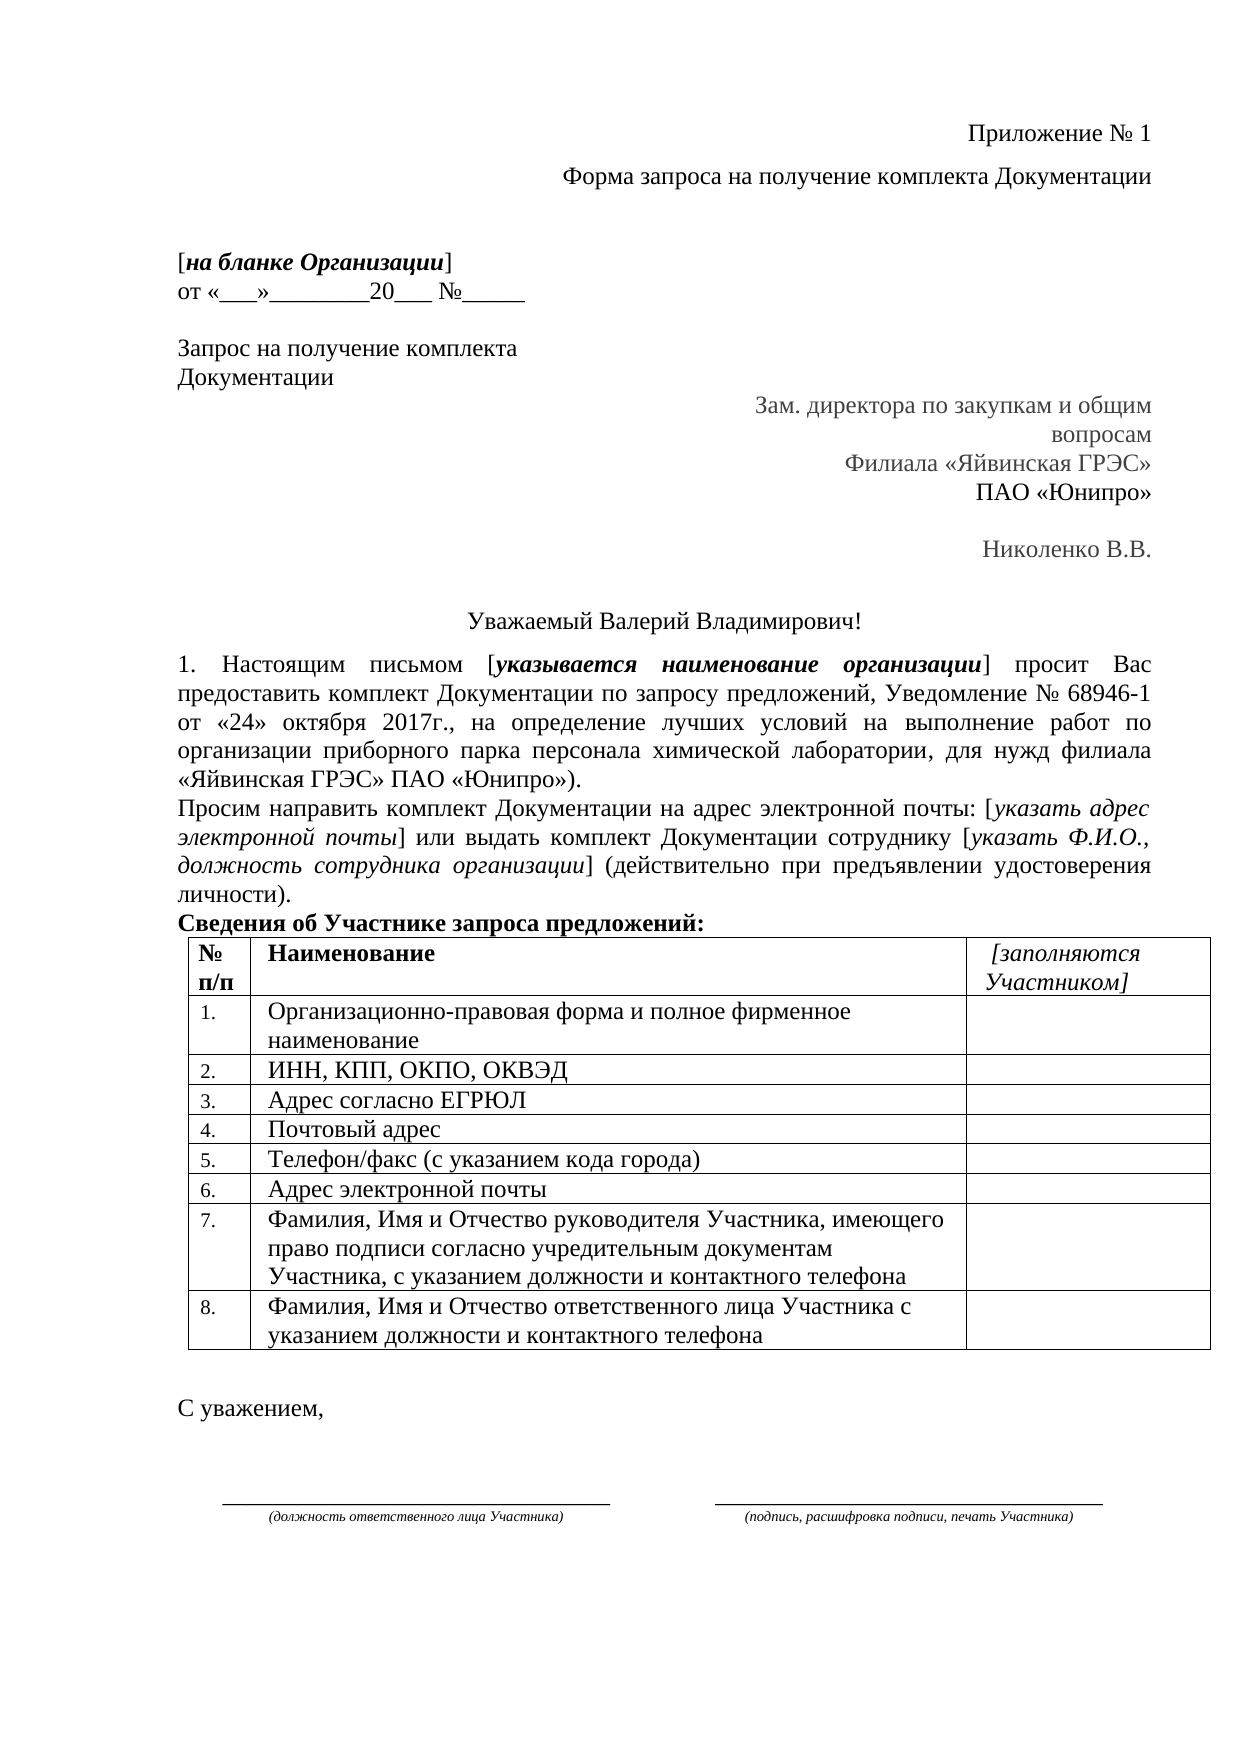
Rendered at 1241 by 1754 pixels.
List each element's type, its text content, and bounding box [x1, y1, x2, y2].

table_cell [189, 1204, 250, 1290]
table_cell Организационно-правовая форма и полное фирменное наименование [251, 996, 966, 1054]
table_header _______________________________ (должность ответственного лица Участника) [177, 1479, 657, 1537]
table_cell Адрес электронной почты [251, 1174, 966, 1203]
table_cell [189, 1174, 250, 1203]
text [на бланке Организации] [177, 247, 1152, 276]
table_cell [189, 996, 250, 1054]
table_header _______________________________ (подпись, расшифровка подписи, печать Участника) [657, 1479, 1163, 1537]
subtitle Зам. директора по закупкам и общим вопросам [723, 391, 1152, 448]
list Настоящим письмом [указывается наименование организации] просит Вас предоставить комплект Документации по запросу предложений, Уведомление № 68946-1 от «24» октября 2017г., на определение лучших условий на выполнение работ по организации приборного парка персонала химической лаборатории, для нужд филиала «Яйвинская ГРЭС» ПАО «Юнипро»). [177, 649, 1152, 793]
table_header Наименование [251, 938, 966, 995]
text от «___»________20___ №_____ [177, 276, 1152, 305]
text С уважением, [177, 1393, 1152, 1422]
table_header № п/п [189, 938, 250, 995]
table_cell [967, 1055, 1210, 1084]
table_cell Телефон/факс (с указанием кода города) [251, 1144, 966, 1173]
text Сведения об Участнике запроса предложений: [177, 908, 1152, 937]
text Просим направить комплект Документации на адрес электронной почты: [указать адрес электронной почты] или выдать комплект Документации сотруднику [указать Ф.И.О., должность сотрудника организации] (действительно при предъявлении удостоверения личности). [177, 793, 1152, 908]
table_cell [189, 1115, 250, 1143]
text Форма запроса на получение комплекта Документации [177, 161, 1152, 190]
table_cell Фамилия, Имя и Отчество ответственного лица Участника с указанием должности и контактного телефона [251, 1291, 966, 1349]
table_cell [967, 1144, 1210, 1173]
text Приложение № 1 [177, 118, 1152, 147]
subtitle Запрос на получение комплекта [177, 333, 1152, 362]
table_cell Почтовый адрес [251, 1115, 966, 1143]
table_cell Адрес согласно ЕГРЮЛ [251, 1085, 966, 1113]
text Уважаемый Валерий Владимирович! [177, 606, 1152, 635]
subtitle Филиала «Яйвинская ГРЭС» [723, 448, 1152, 477]
table_cell [189, 1144, 250, 1173]
table_cell [967, 1085, 1210, 1113]
table_cell [189, 1291, 250, 1349]
table_cell [967, 1204, 1210, 1290]
table_cell [189, 1085, 250, 1113]
table_cell ИНН, КПП, ОКПО, ОКВЭД [251, 1055, 966, 1084]
subtitle Документации [177, 362, 1152, 391]
table_cell [189, 1055, 250, 1084]
table_cell [967, 996, 1210, 1054]
subtitle Николенко В.В. [723, 534, 1152, 563]
table_cell Фамилия, Имя и Отчество руководителя Участника, имеющего право подписи согласно учредительным документам Участника, с указанием должности и контактного телефона [251, 1204, 966, 1290]
table_header [заполняются Участником] [967, 938, 1210, 995]
table_cell [967, 1174, 1210, 1203]
text ПАО «Юнипро» [177, 477, 1152, 506]
table_cell [967, 1115, 1210, 1143]
table_cell [967, 1291, 1210, 1349]
